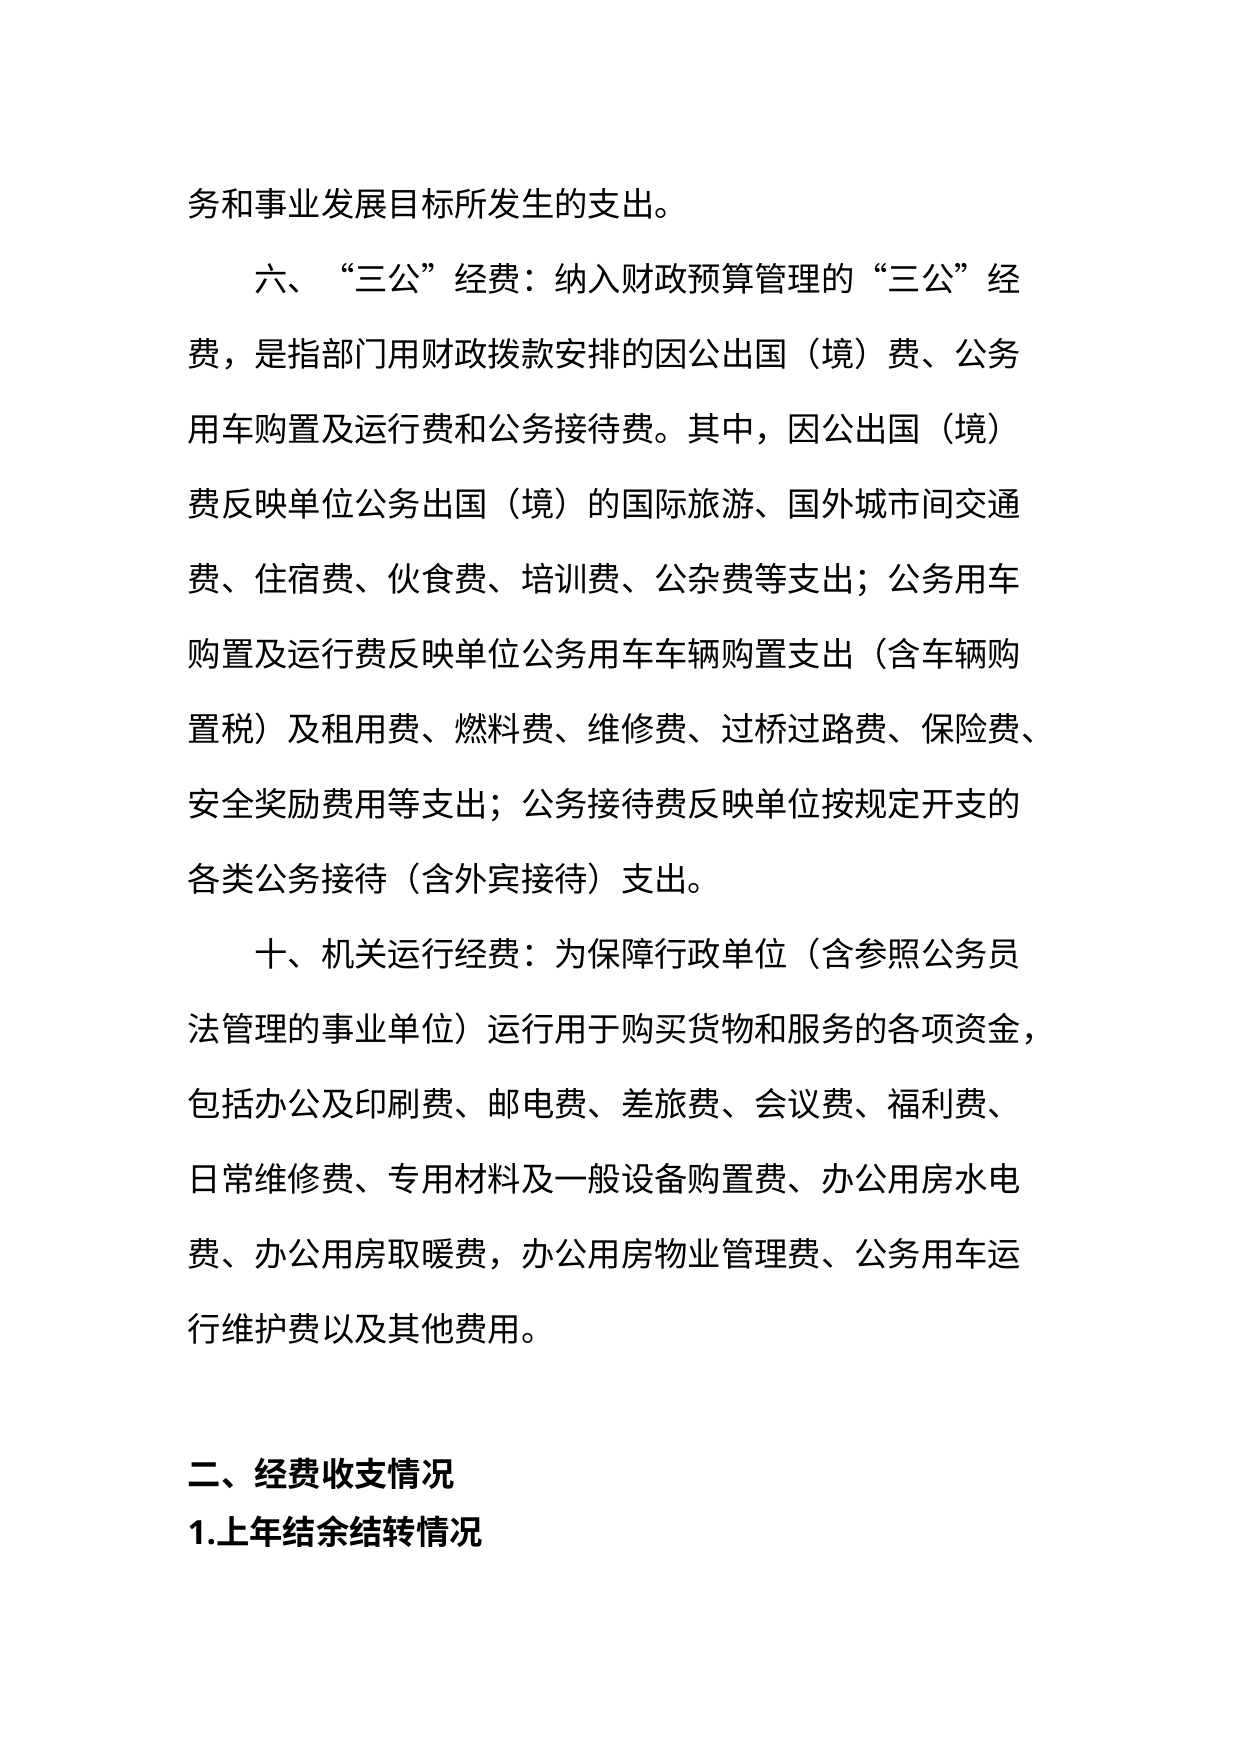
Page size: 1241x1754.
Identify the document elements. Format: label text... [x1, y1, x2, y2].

text 十、机关运行经费：为保障行政单位（含参照公务员法管理的事业单位）运行用于购买货物和服务的各项资金，包括办公及印刷费、邮电费、差旅费、会议费、福利费、日常维修费、专用材料及一般设备购置费、办公用房水电费、办公用房取暖费，办公用房物业管理费、公务用车运行维护费以及其他费用。 [187, 914, 1053, 1364]
text 1.上年结余结转情况 [187, 1498, 1053, 1556]
text 六、“三公”经费：纳入财政预算管理的“三公”经费，是指部门用财政拨款安排的因公出国（境）费、公务用车购置及运行费和公务接待费。其中，因公出国（境）费反映单位公务出国（境）的国际旅游、国外城市间交通费、住宿费、伙食费、培训费、公杂费等支出；公务用车购置及运行费反映单位公务用车车辆购置支出（含车辆购置税）及租用费、燃料费、维修费、过桥过路费、保险费、安全奖励费用等支出；公务接待费反映单位按规定开支的各类公务接待（含外宾接待）支出。 [187, 239, 1053, 914]
text 二、经费收支情况 [187, 1439, 1053, 1498]
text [187, 164, 1053, 239]
